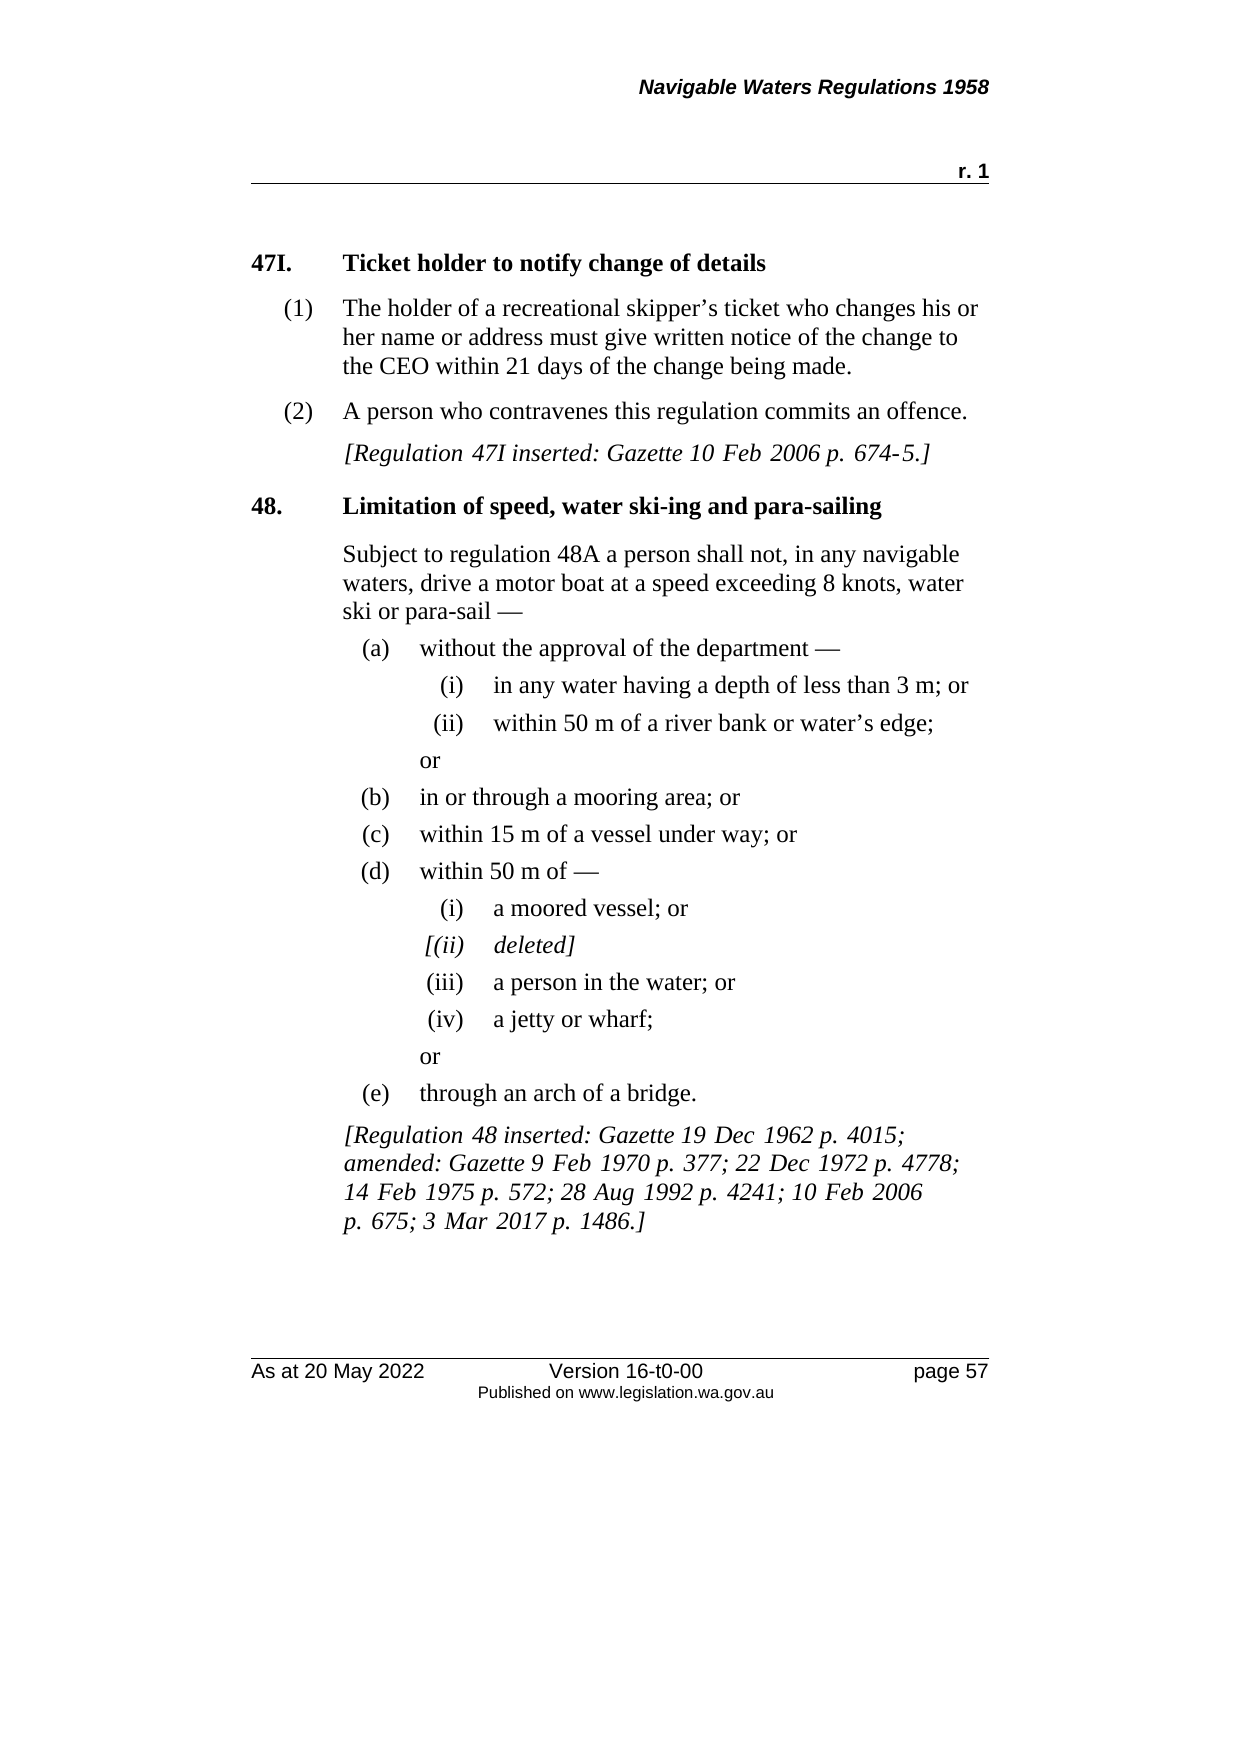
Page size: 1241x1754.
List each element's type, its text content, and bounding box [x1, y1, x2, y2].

text or [251, 1041, 989, 1070]
text (i) in any water having a depth of less than 3 m; or [251, 671, 989, 699]
text (i) a moored vessel; or [251, 893, 989, 922]
text or [251, 745, 989, 773]
text [Regulation 48 inserted: Gazette 19 Dec 1962 p. 4015; amended: Gazette 9 Feb 1970 p. 377; 22 Dec 1972 p. 4778; 14 Feb 1975 p. 572; 28 Aug 1992 p. 4241; 10 Feb 2006 p. 675; 3 Mar 2017 p. 1486.] [251, 1120, 989, 1235]
text Subject to regulation 48A a person shall not, in any navigable waters, drive a motor boat at a speed exceeding 8 knots, water ski or para-sail — [251, 539, 989, 625]
text (c) within 15 m of a vessel under way; or [251, 819, 989, 848]
text (d) within 50 m of — [251, 856, 989, 885]
text (a) without the approval of the department — [251, 633, 989, 662]
subtitle 47I. Ticket holder to notify change of details [251, 248, 989, 277]
text (2) A person who contravenes this regulation commits an offence. [251, 396, 989, 425]
subtitle 48. Limitation of speed, water ski-ing and para-sailing [251, 491, 989, 520]
text [Regulation 47I inserted: Gazette 10 Feb 2006 p. 674-5.] [251, 438, 989, 466]
text (b) in or through a mooring area; or [251, 782, 989, 811]
text [(ii) deleted] [251, 930, 989, 959]
text (iv) a jetty or wharf; [251, 1004, 989, 1033]
text (iii) a person in the water; or [251, 967, 989, 996]
text (1) The holder of a recreational skipper’s ticket who changes his or her name or address must give written notice of the change to the CEO within 21 days of the change being made. [251, 293, 989, 380]
text (ii) within 50 m of a river bank or water’s edge; [251, 708, 989, 736]
text (e) through an arch of a bridge. [251, 1078, 989, 1107]
